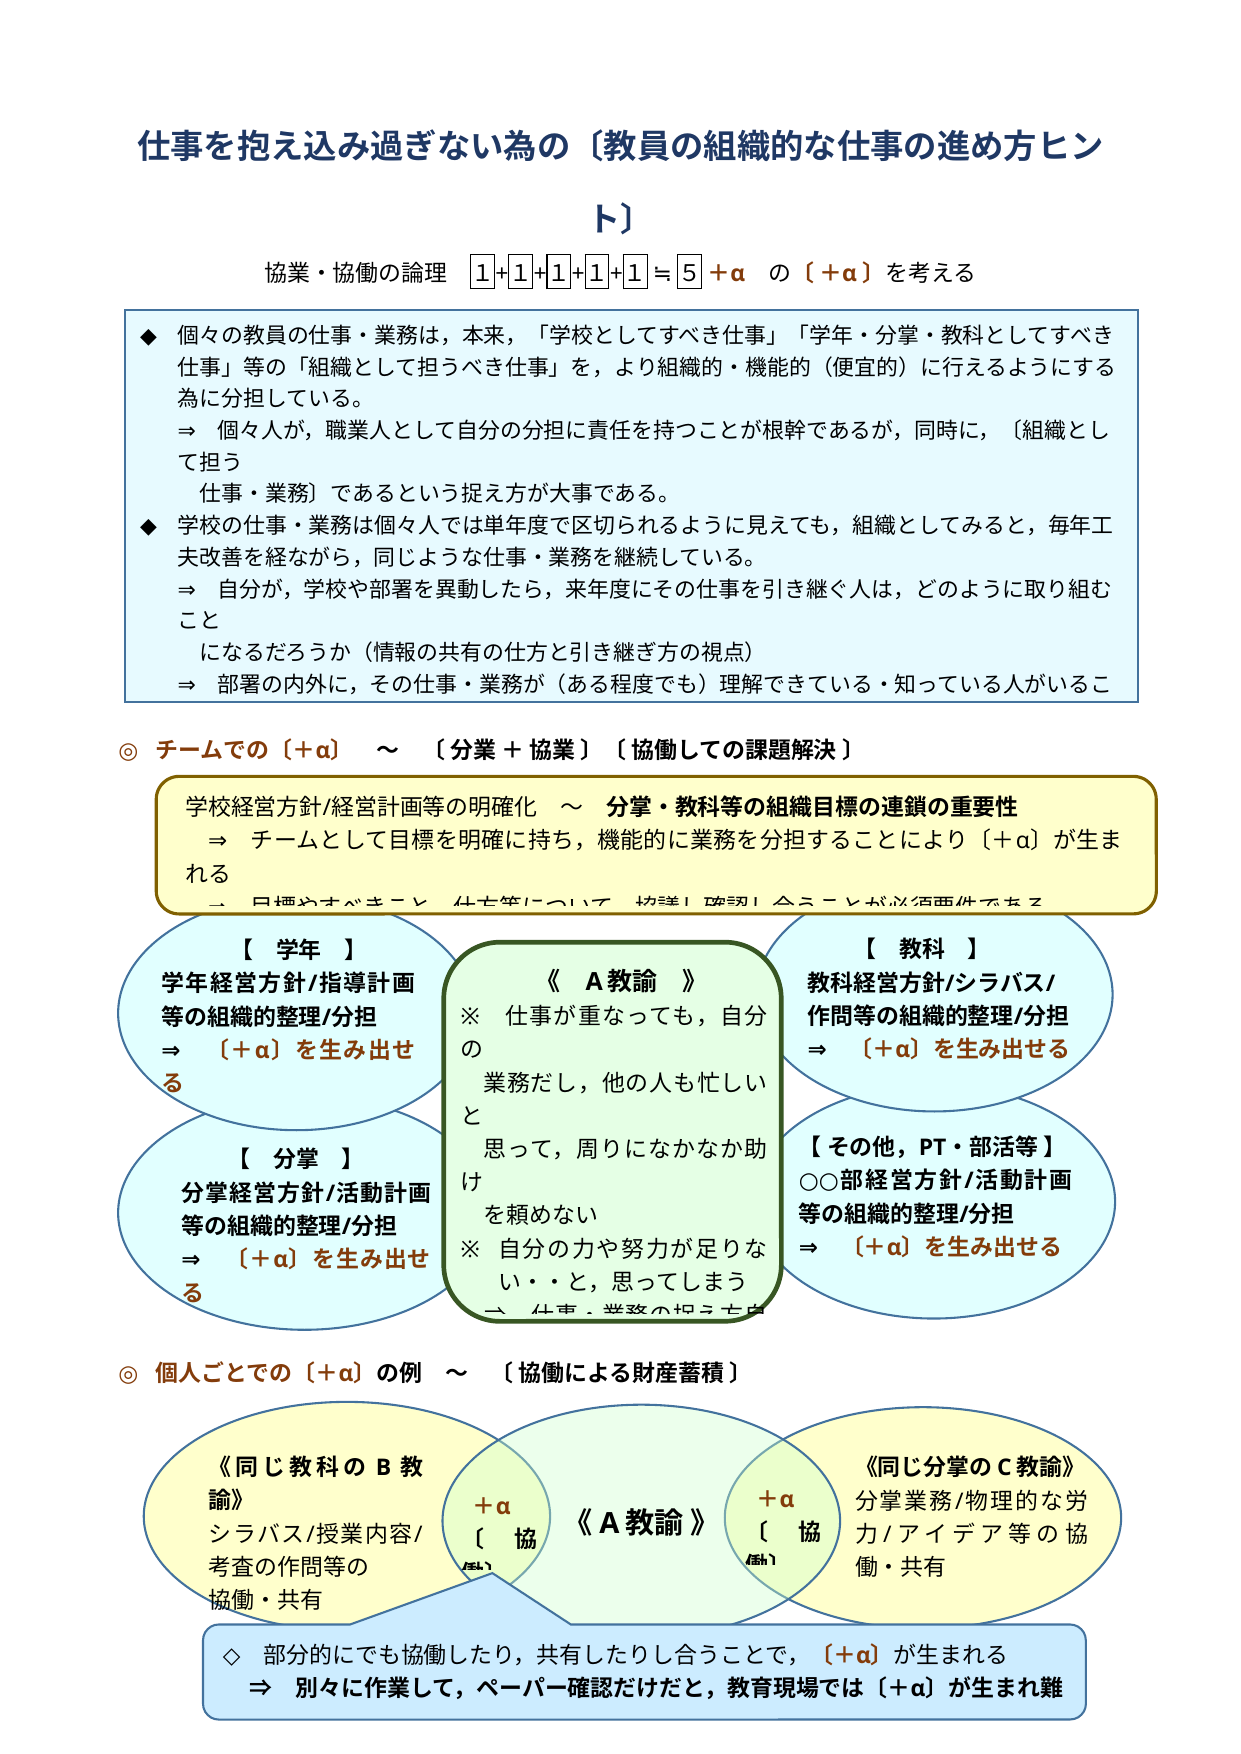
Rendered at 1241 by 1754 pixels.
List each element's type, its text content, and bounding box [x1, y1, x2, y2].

list チームでの〔＋α〕 ～ 〔 分業 ＋ 協業 〕〔 協働しての課題解決 〕 [118, 730, 1122, 767]
text 協業・協働の論理 １+１+１+１+１ ≒ ５ ＋α の〔 ＋α 〕を考える [118, 254, 470, 290]
text 協業・協働の論理 １+１+１+１+１ ≒ ５ ＋α の〔 ＋α 〕を考える [678, 254, 1122, 290]
text 仕事を抱え込み過ぎない為の〔教員の組織的な仕事の進め方ヒント〕 [118, 107, 1122, 254]
list 個人ごとでの〔＋α〕の例 ～ 〔 協働による財産蓄積 〕 [118, 1354, 1122, 1390]
